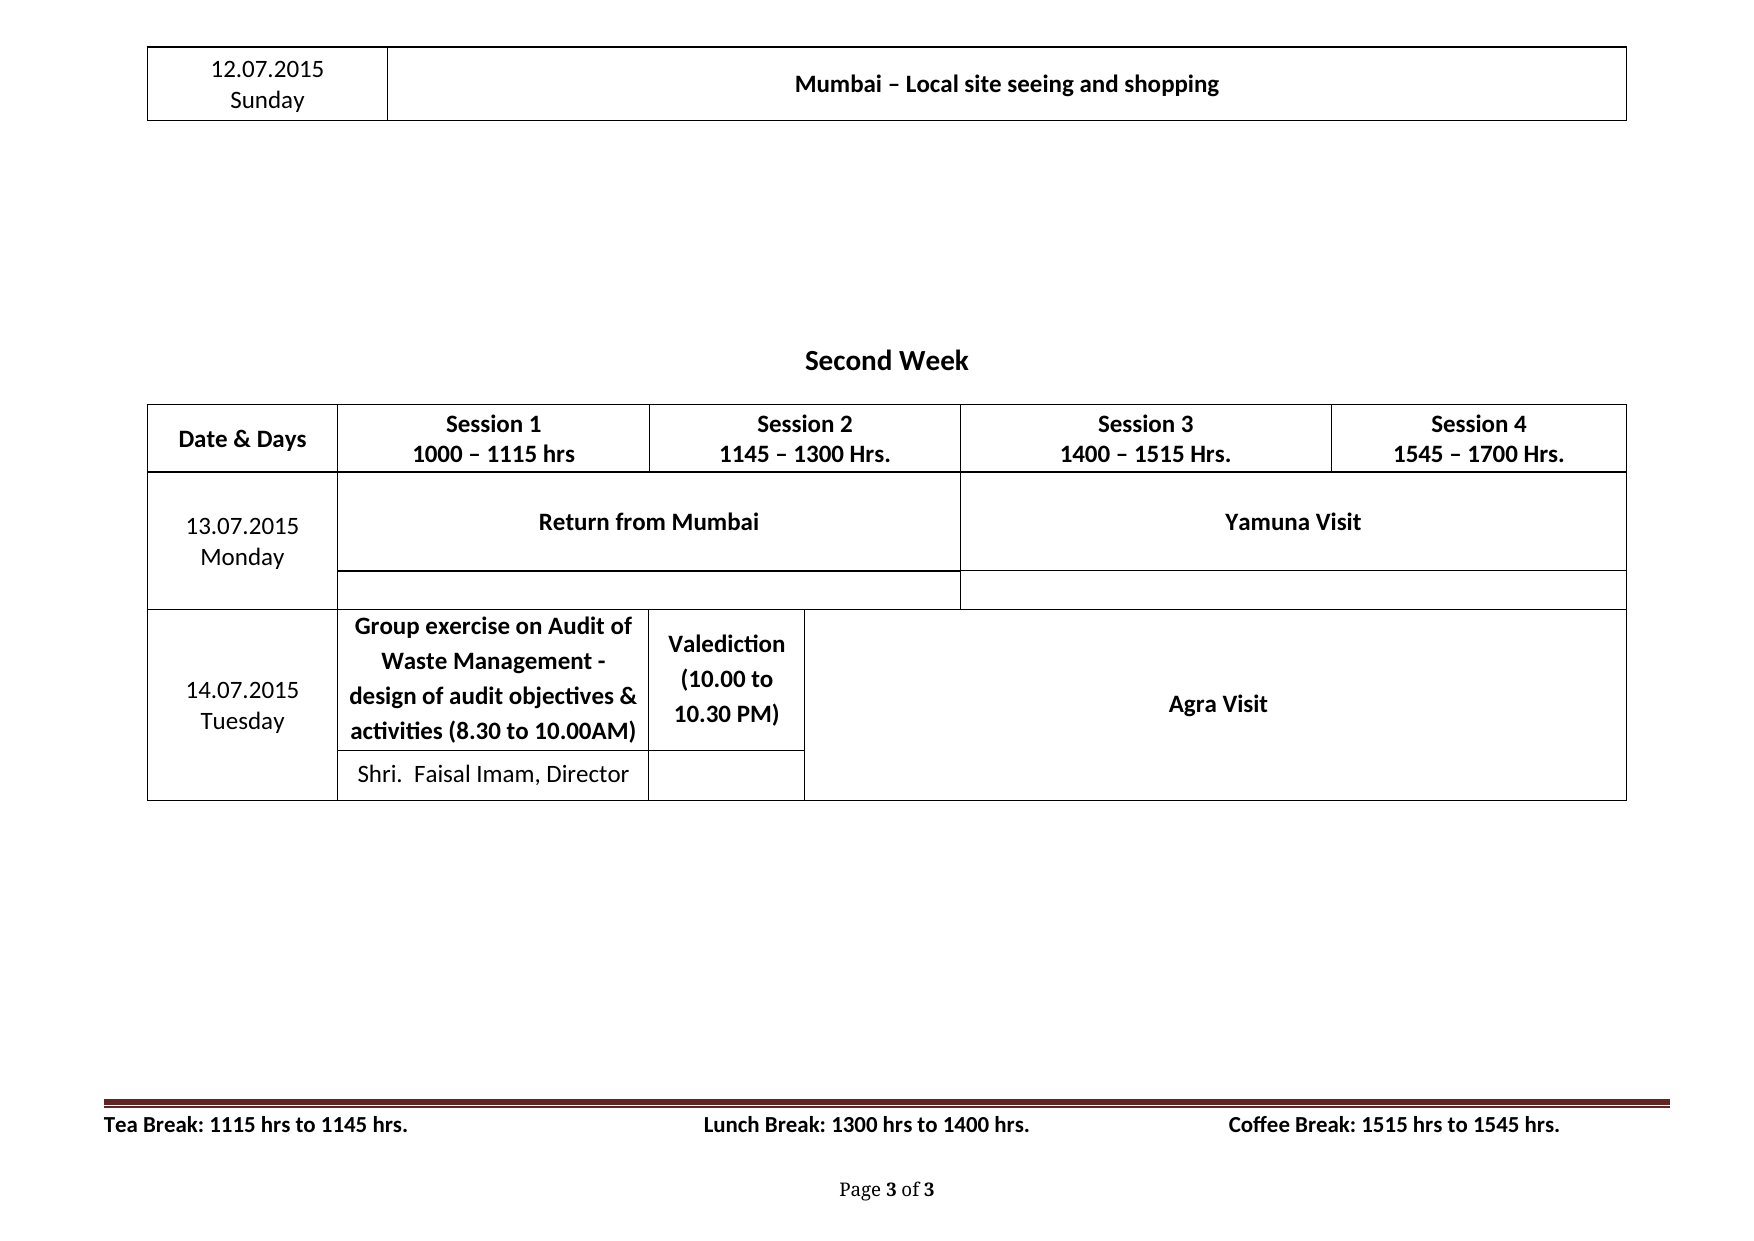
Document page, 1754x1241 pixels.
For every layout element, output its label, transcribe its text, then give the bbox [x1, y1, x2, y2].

table_cell Mumbai – Local site seeing and shopping [388, 48, 1626, 120]
table_header Session 2 1145 – 1300 Hrs. [650, 405, 960, 471]
table_header Session 4 1545 – 1700 Hrs. [1332, 405, 1626, 471]
table_header Date & Days [148, 405, 337, 471]
table_cell Group exercise on Audit of Waste Management - design of audit objectives & activities (8.30 to 10.00AM) [338, 610, 648, 750]
table_header Session 1 1000 – 1115 hrs [338, 405, 649, 471]
table_cell Yamuna Visit [961, 473, 1626, 570]
table_cell Valediction (10.00 to 10.30 PM) [649, 610, 804, 750]
table_cell Shri. Faisal Imam, Director [338, 751, 648, 800]
table_cell Agra Visit [805, 610, 1626, 800]
text Second Week [103, 342, 1670, 378]
table_cell [961, 571, 1626, 609]
table_cell 14.07.2015 Tuesday [148, 610, 337, 800]
table_cell [338, 572, 960, 609]
table_cell 12.07.2015 Sunday [148, 48, 387, 120]
table_header Session 3 1400 – 1515 Hrs. [961, 405, 1331, 471]
table_cell 13.07.2015 Monday [148, 473, 337, 609]
table_cell [649, 751, 804, 800]
table_cell Return from Mumbai [338, 473, 960, 570]
